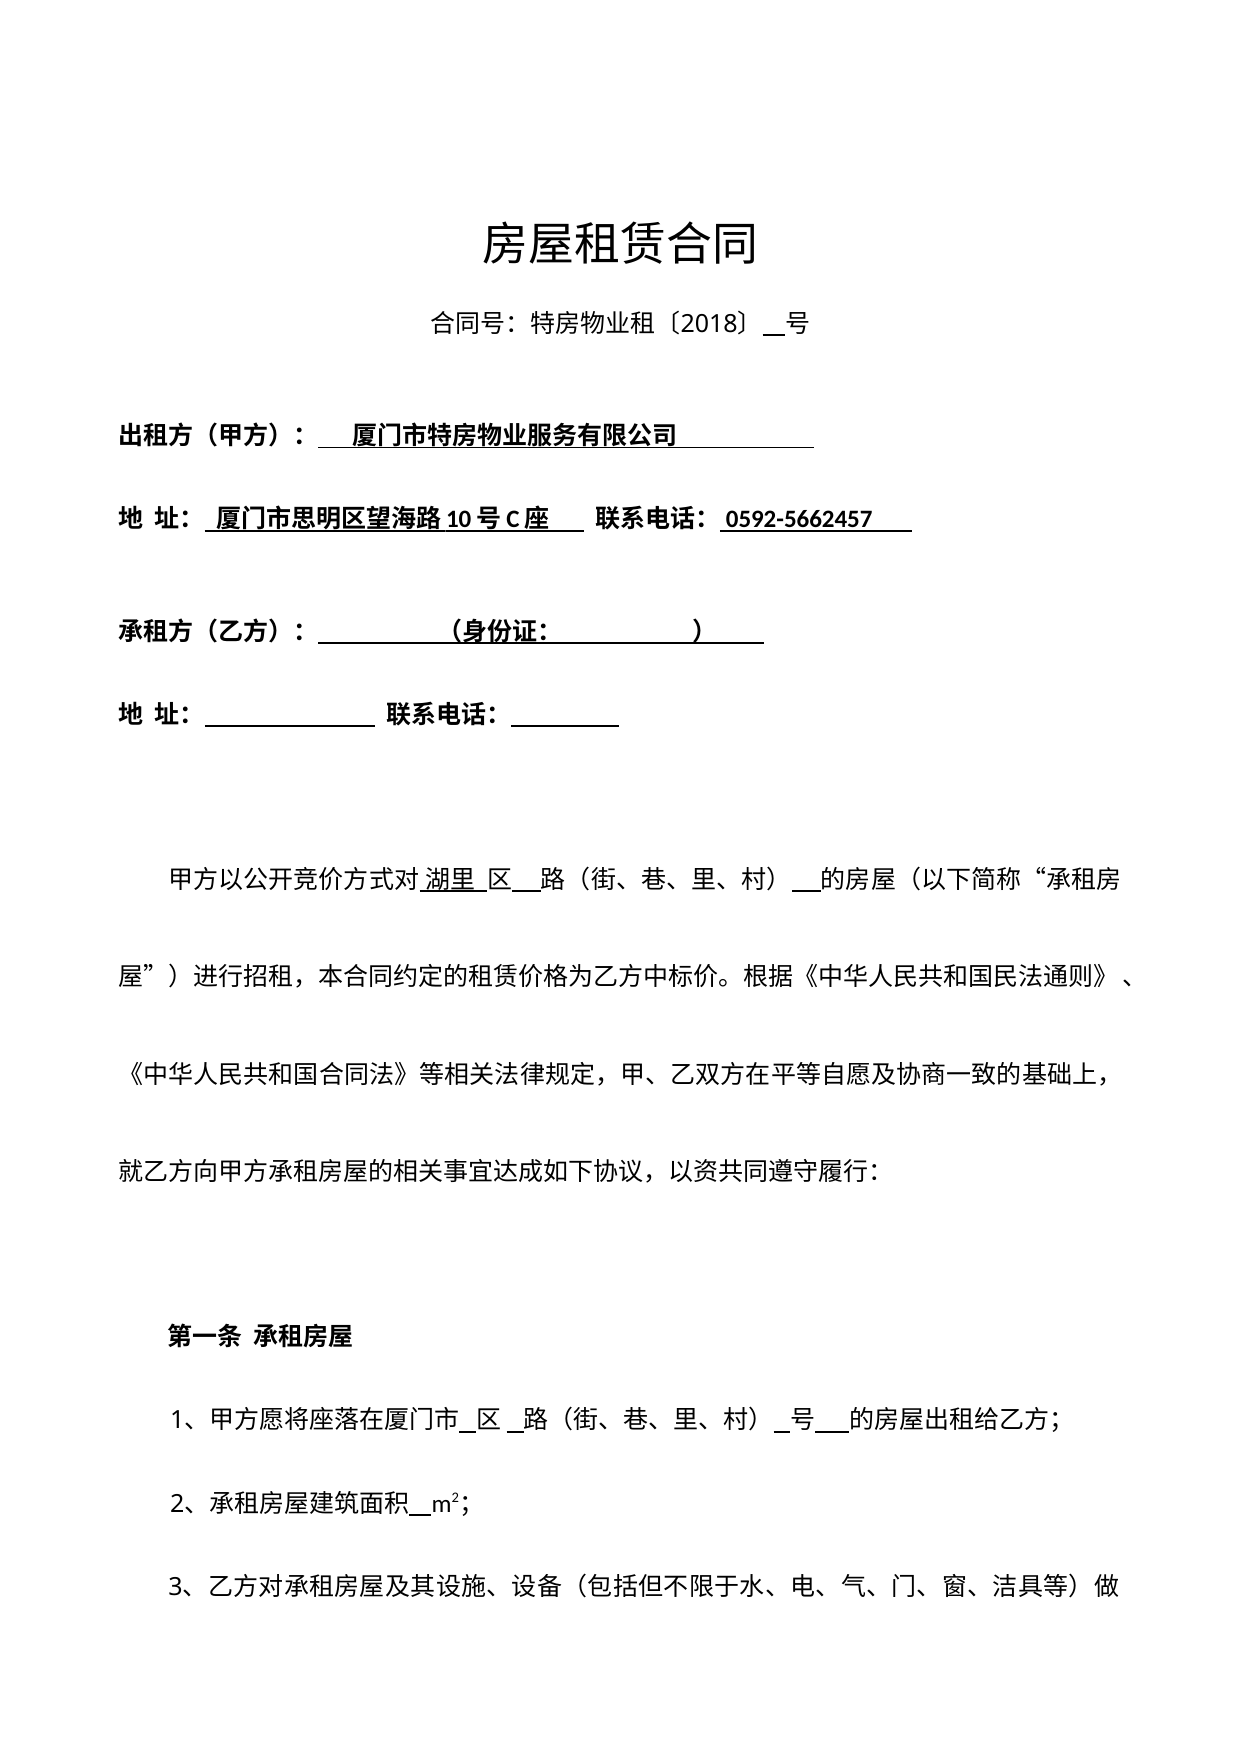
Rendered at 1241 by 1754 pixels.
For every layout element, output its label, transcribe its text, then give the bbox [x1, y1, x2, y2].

text 2、承租房屋建筑面积 m2； [118, 1469, 1122, 1534]
text 第一条 承租房屋 [118, 1302, 1122, 1367]
text 地 址： 联系电话： [118, 680, 1122, 745]
text 出租方（甲方）： 厦门市特房物业服务有限公司 [118, 401, 1122, 466]
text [118, 1552, 1122, 1617]
text 地 址： 厦门市思明区望海路10号C座 联系电话： 0592-5662457 [118, 484, 1122, 549]
text 甲方以公开竞价方式对 湖里 区 路（街、巷、里、村） 的房屋（以下简称“承租房屋”）进行招租，本合同约定的租赁价格为乙方中标价。根据《中华人民共和国民法通则》、《中华人民共和国合同法》等相关法律规定，甲、乙双方在平等自愿及协商一致的基础上，就乙方向甲方承租房屋的相关事宜达成如下协议，以资共同遵守履行： [118, 845, 1122, 1202]
text 合同号：特房物业租〔2018〕 号 [118, 289, 1122, 354]
text 房屋租赁合同 [118, 191, 1122, 289]
text 1、甲方愿将座落在厦门市 区 路（街、巷、里、村） 号 的房屋出租给乙方； [118, 1386, 1122, 1451]
text 承租方（乙方）： （身份证： ） [118, 597, 1122, 662]
